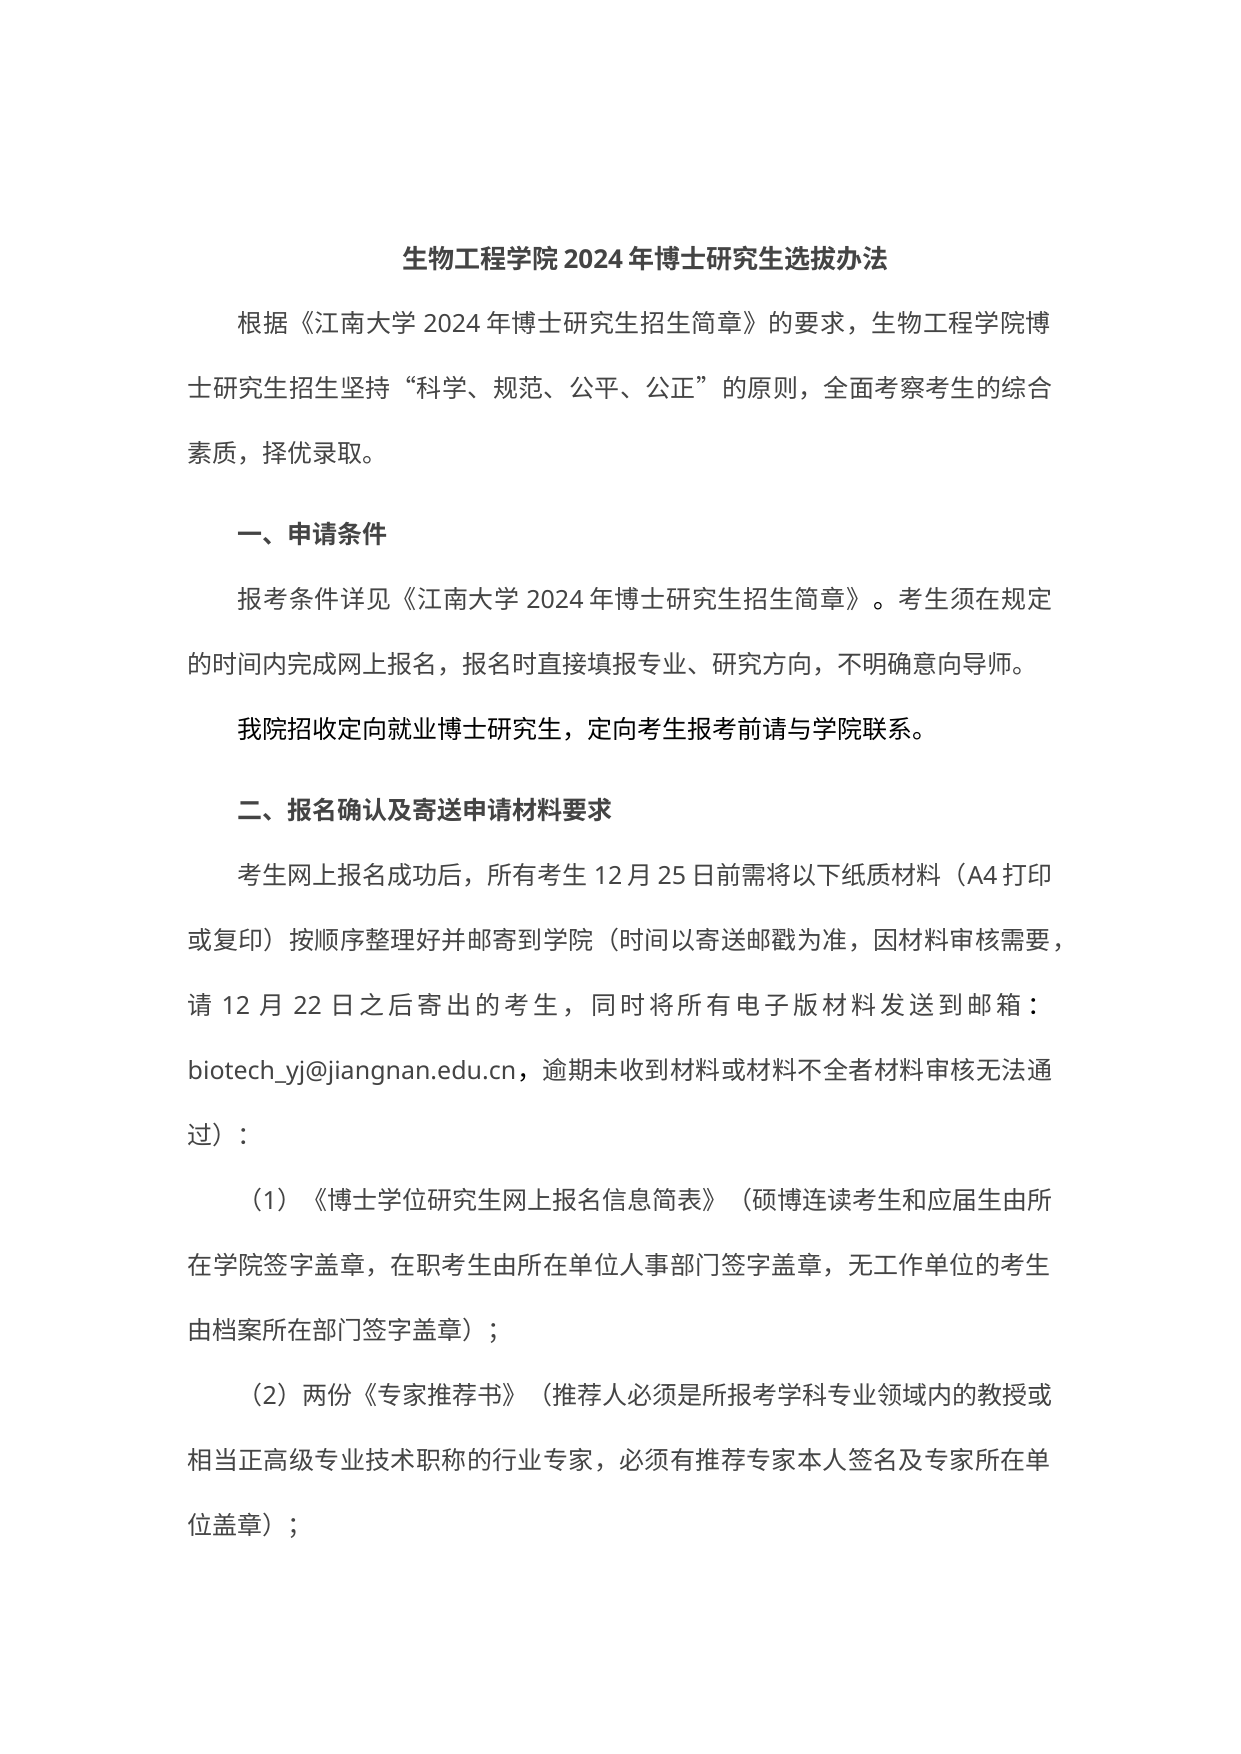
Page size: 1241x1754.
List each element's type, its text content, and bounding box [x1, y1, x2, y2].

text 我院招收定向就业博士研究生，定向考生报考前请与学院联系。 [187, 695, 1053, 760]
text （2）两份《专家推荐书》（推荐人必须是所报考学科专业领域内的教授或相当正高级专业技术职称的行业专家，必须有推荐专家本人签名及专家所在单位盖章）； [187, 1361, 1053, 1556]
text 根据《江南大学2024年博士研究生招生简章》的要求，生物工程学院博士研究生招生坚持“科学、规范、公平、公正”的原则，全面考察考生的综合素质，择优录取。 [187, 289, 1053, 484]
text 报考条件详见《江南大学2024年博士研究生招生简章》。考生须在规定的时间内完成网上报名，报名时直接填报专业、研究方向，不明确意向导师。 [187, 565, 1053, 695]
text （1）《博士学位研究生网上报名信息简表》（硕博连读考生和应届生由所在学院签字盖章，在职考生由所在单位人事部门签字盖章，无工作单位的考生由档案所在部门签字盖章）； [187, 1166, 1053, 1361]
text 考生网上报名成功后，所有考生12月25日前需将以下纸质材料（A4打印或复印）按顺序整理好并邮寄到学院（时间以寄送邮戳为准，因材料审核需要，请12月22日之后寄出的考生，同时将所有电子版材料发送到邮箱：biotech_yj@jiangnan.edu.cn，逾期未收到材料或材料不全者材料审核无法通过）： [187, 841, 1053, 1166]
text 二、报名确认及寄送申请材料要求 [187, 776, 1053, 841]
text 一、申请条件 [187, 500, 1053, 565]
subtitle 生物工程学院2024年博士研究生选拔办法 [187, 224, 1053, 289]
